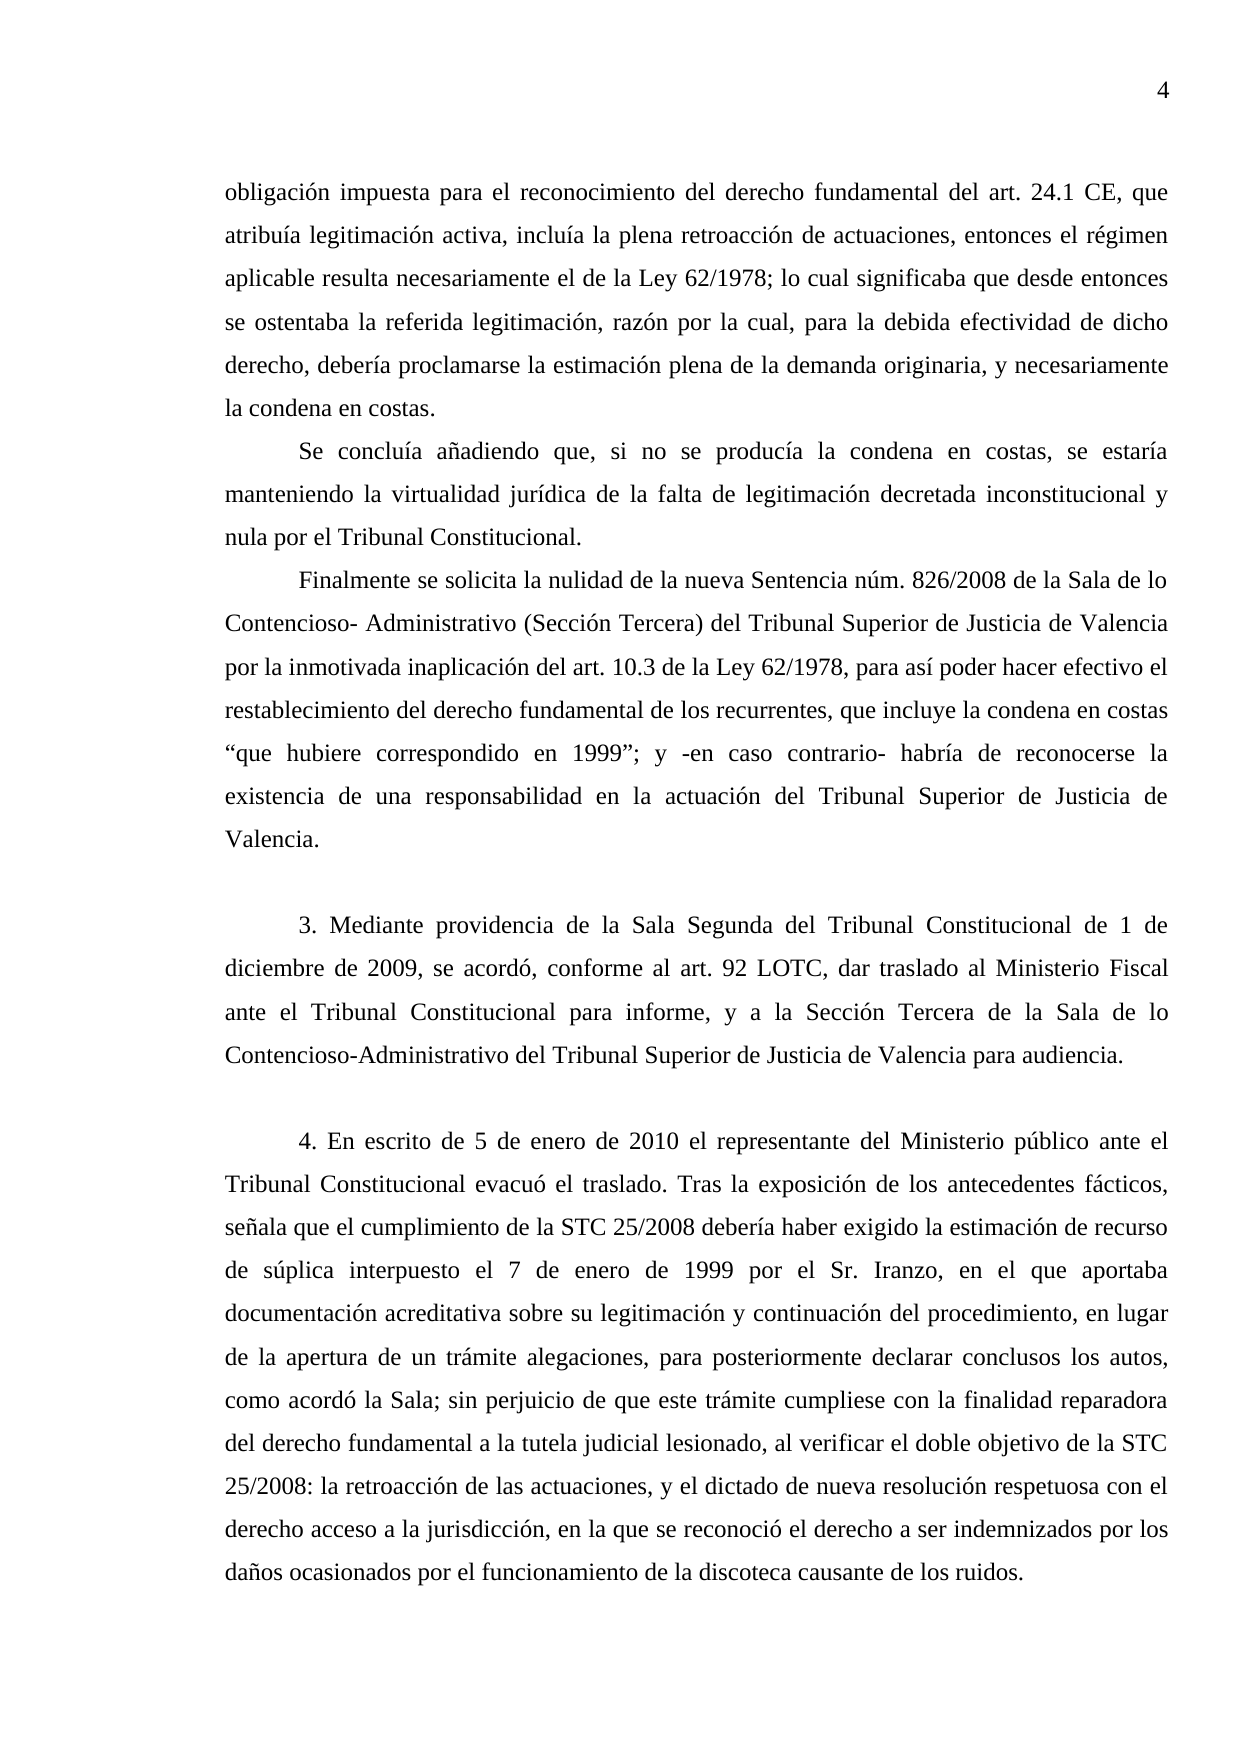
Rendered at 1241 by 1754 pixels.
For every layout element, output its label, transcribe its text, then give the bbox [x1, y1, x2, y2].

text 3. Mediante providencia de la Sala Segunda del Tribunal Constitucional de 1 de diciembre de 2009, se acordó, conforme al art. 92 LOTC, dar traslado al Ministerio Fiscal ante el Tribunal Constitucional para informe, y a la Sección Tercera de la Sala de lo Contencioso-Administrativo del Tribunal Superior de Justicia de Valencia para audiencia. [224, 910, 1169, 1068]
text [224, 177, 1169, 422]
text 4. En escrito de 5 de enero de 2010 el representante del Ministerio público ante el Tribunal Constitucional evacuó el traslado. Tras la exposición de los antecedentes fácticos, señala que el cumplimiento de la STC 25/2008 debería haber exigido la estimación de recurso de súplica interpuesto el 7 de enero de 1999 por el Sr. Iranzo, en el que aportaba documentación acreditativa sobre su legitimación y continuación del procedimiento, en lugar de la apertura de un trámite alegaciones, para posteriormente declarar conclusos los autos, como acordó la Sala; sin perjuicio de que este trámite cumpliese con la finalidad reparadora del derecho fundamental a la tutela judicial lesionado, al verificar el doble objetivo de la STC 25/2008: la retroacción de las actuaciones, y el dictado de nueva resolución respetuosa con el derecho acceso a la jurisdicción, en la que se reconoció el derecho a ser indemnizados por los daños ocasionados por el funcionamiento de la discoteca causante de los ruidos. [224, 1126, 1169, 1586]
text Finalmente se solicita la nulidad de la nueva Sentencia núm. 826/2008 de la Sala de lo Contencioso- Administrativo (Sección Tercera) del Tribunal Superior de Justicia de Valencia por la inmotivada inaplicación del art. 10.3 de la Ley 62/1978, para así poder hacer efectivo el restablecimiento del derecho fundamental de los recurrentes, que incluye la condena en costas “que hubiere correspondido en 1999”; y -en caso contrario- habría de reconocerse la existencia de una responsabilidad en la actuación del Tribunal Superior de Justicia de Valencia. [224, 565, 1169, 853]
text Se concluía añadiendo que, si no se producía la condena en costas, se estaría manteniendo la virtualidad jurídica de la falta de legitimación decretada inconstitucional y nula por el Tribunal Constitucional. [224, 436, 1169, 551]
